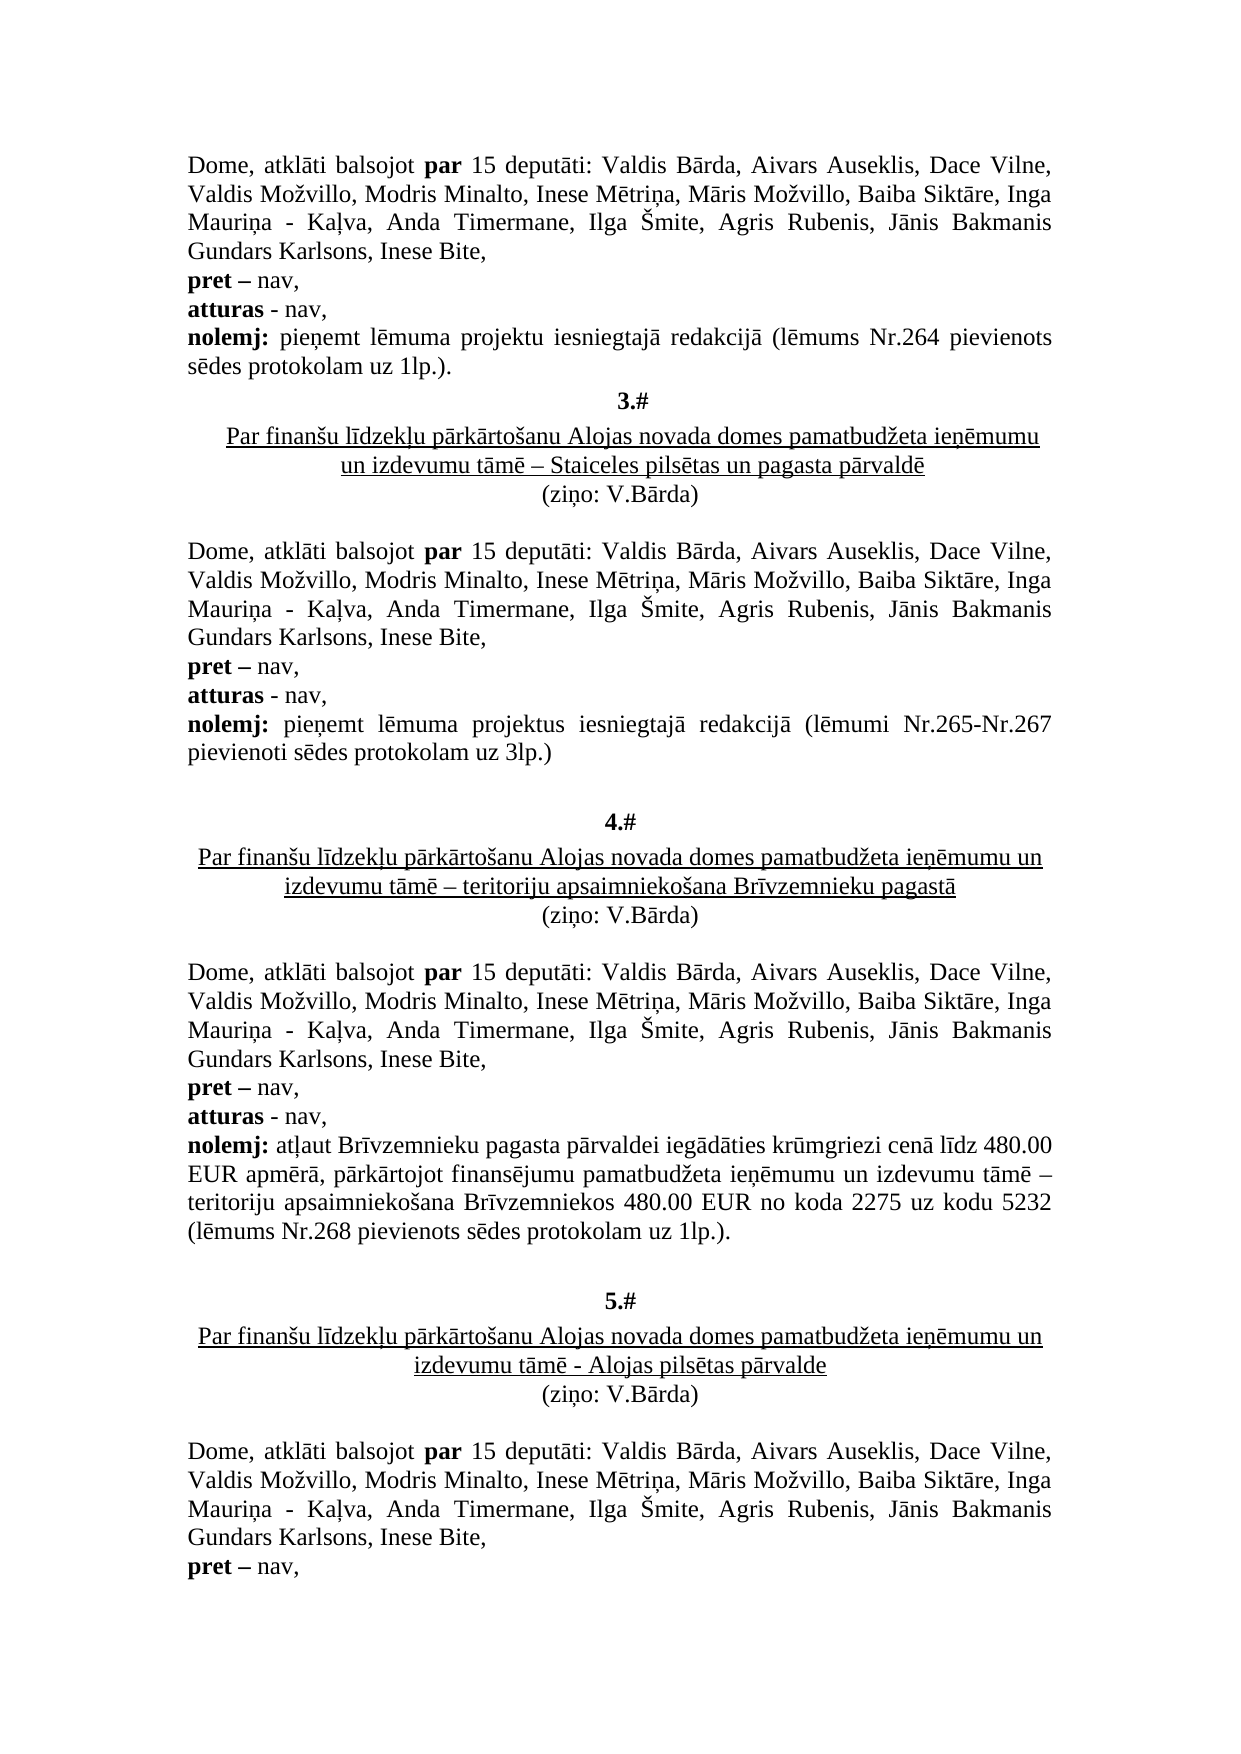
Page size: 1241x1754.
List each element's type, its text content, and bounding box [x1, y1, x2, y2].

text Par finanšu līdzekļu pārkārtošanu Alojas novada domes pamatbudžeta ieņēmumu un izdevumu tāmē - Alojas pilsētas pārvalde [187, 1321, 1053, 1379]
text Par finanšu līdzekļu pārkārtošanu Alojas novada domes pamatbudžeta ieņēmumu un izdevumu tāmē – teritoriju apsaimniekošana Brīvzemnieku pagastā [187, 842, 1053, 900]
text Par finanšu līdzekļu pārkārtošanu Alojas novada domes pamatbudžeta ieņēmumu un izdevumu tāmē – Staiceles pilsētas un pagasta pārvaldē [212, 421, 1053, 479]
text pret – nav, [187, 1072, 1053, 1101]
text Dome, atklāti balsojot par 15 deputāti: Valdis Bārda, Aivars Auseklis, Dace Vilne, Valdis Možvillo, Modris Minalto, Inese Mētriņa, Māris Možvillo, Baiba Siktāre, Inga Mauriņa - Kaļva, Anda Timermane, Ilga Šmite, Agris Rubenis, Jānis Bakmanis Gundars Karlsons, Inese Bite, [187, 1436, 1053, 1551]
text Dome, atklāti balsojot par 15 deputāti: Valdis Bārda, Aivars Auseklis, Dace Vilne, Valdis Možvillo, Modris Minalto, Inese Mētriņa, Māris Možvillo, Baiba Siktāre, Inga Mauriņa - Kaļva, Anda Timermane, Ilga Šmite, Agris Rubenis, Jānis Bakmanis Gundars Karlsons, Inese Bite, [187, 536, 1053, 651]
text nolemj: pieņemt lēmuma projektus iesniegtajā redakcijā (lēmumi Nr.265-Nr.267 pievienoti sēdes protokolam uz 3lp.) [187, 709, 1053, 766]
text 4.# [187, 807, 1053, 836]
text Dome, atklāti balsojot par 15 deputāti: Valdis Bārda, Aivars Auseklis, Dace Vilne, Valdis Možvillo, Modris Minalto, Inese Mētriņa, Māris Možvillo, Baiba Siktāre, Inga Mauriņa - Kaļva, Anda Timermane, Ilga Šmite, Agris Rubenis, Jānis Bakmanis Gundars Karlsons, Inese Bite, [187, 150, 1053, 265]
text pret – nav, [187, 1551, 1053, 1580]
text pret – nav, [187, 651, 1053, 680]
text 3.# [212, 386, 1053, 415]
text (ziņo: V.Bārda) [187, 479, 1053, 507]
text atturas - nav, [187, 680, 1053, 709]
text pret – nav, [187, 265, 1053, 294]
text 5.# [187, 1286, 1053, 1315]
text (ziņo: V.Bārda) [187, 900, 1053, 929]
text Dome, atklāti balsojot par 15 deputāti: Valdis Bārda, Aivars Auseklis, Dace Vilne, Valdis Možvillo, Modris Minalto, Inese Mētriņa, Māris Možvillo, Baiba Siktāre, Inga Mauriņa - Kaļva, Anda Timermane, Ilga Šmite, Agris Rubenis, Jānis Bakmanis Gundars Karlsons, Inese Bite, [187, 957, 1053, 1072]
text nolemj: pieņemt lēmuma projektu iesniegtajā redakcijā (lēmums Nr.264 pievienots sēdes protokolam uz 1lp.). [187, 322, 1053, 380]
text nolemj: atļaut Brīvzemnieku pagasta pārvaldei iegādāties krūmgriezi cenā līdz 480.00 EUR apmērā, pārkārtojot finansējumu pamatbudžeta ieņēmumu un izdevumu tāmē – teritoriju apsaimniekošana Brīvzemniekos 480.00 EUR no koda 2275 uz kodu 5232 (lēmums Nr.268 pievienots sēdes protokolam uz 1lp.). [187, 1130, 1053, 1245]
text (ziņo: V.Bārda) [187, 1379, 1053, 1407]
text atturas - nav, [187, 1101, 1053, 1130]
text atturas - nav, [187, 294, 1053, 322]
